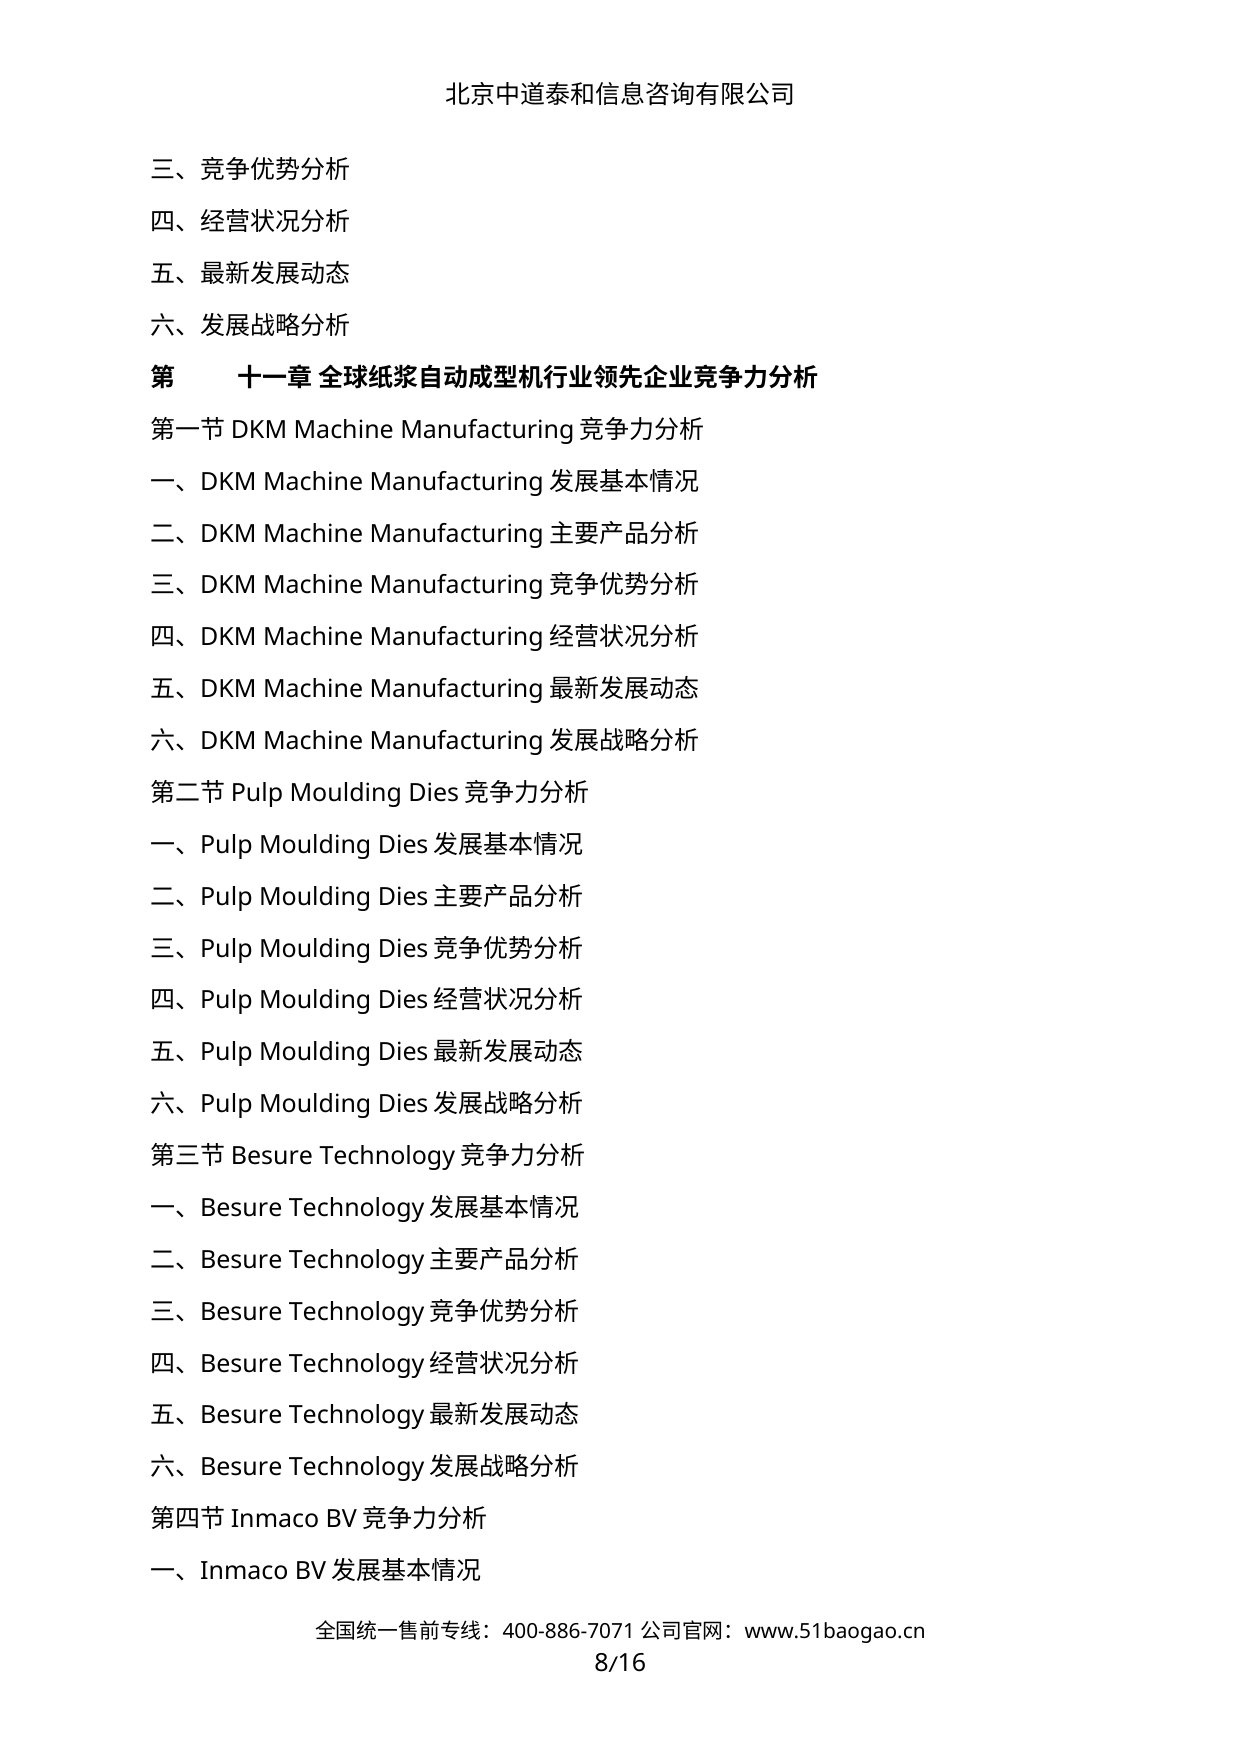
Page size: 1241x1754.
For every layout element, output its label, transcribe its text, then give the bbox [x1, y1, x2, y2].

text 三、Besure Technology竞争优势分析 [150, 1291, 1090, 1327]
text 四、经营状况分析 [150, 202, 1090, 238]
text 四、Pulp Moulding Dies经营状况分析 [150, 980, 1090, 1016]
text 第二节 Pulp Moulding Dies竞争力分析 [150, 772, 1090, 809]
text 一、DKM Machine Manufacturing发展基本情况 [150, 461, 1090, 497]
text 第三节 Besure Technology竞争力分析 [150, 1136, 1090, 1172]
text 一、Inmaco BV发展基本情况 [150, 1551, 1090, 1587]
text 二、DKM Machine Manufacturing主要产品分析 [150, 513, 1090, 549]
text 五、Pulp Moulding Dies最新发展动态 [150, 1032, 1090, 1068]
text 四、DKM Machine Manufacturing经营状况分析 [150, 617, 1090, 653]
text 一、Besure Technology发展基本情况 [150, 1187, 1090, 1224]
text 五、DKM Machine Manufacturing最新发展动态 [150, 669, 1090, 705]
text 二、Pulp Moulding Dies主要产品分析 [150, 876, 1090, 912]
text 六、DKM Machine Manufacturing发展战略分析 [150, 721, 1090, 757]
text 一、Pulp Moulding Dies发展基本情况 [150, 824, 1090, 861]
text 第 十一章 全球纸浆自动成型机行业领先企业竞争力分析 [150, 357, 1090, 394]
text 六、发展战略分析 [150, 306, 1090, 342]
text 五、最新发展动态 [150, 254, 1090, 290]
text 五、Besure Technology最新发展动态 [150, 1395, 1090, 1431]
text 三、Pulp Moulding Dies竞争优势分析 [150, 928, 1090, 964]
text 六、Pulp Moulding Dies发展战略分析 [150, 1084, 1090, 1120]
text 三、竞争优势分析 [150, 150, 1090, 186]
text 三、DKM Machine Manufacturing竞争优势分析 [150, 565, 1090, 601]
text 第一节 DKM Machine Manufacturing竞争力分析 [150, 409, 1090, 446]
text 四、Besure Technology经营状况分析 [150, 1343, 1090, 1379]
text 二、Besure Technology主要产品分析 [150, 1239, 1090, 1276]
text 六、Besure Technology发展战略分析 [150, 1447, 1090, 1483]
text 第四节 Inmaco BV竞争力分析 [150, 1499, 1090, 1535]
